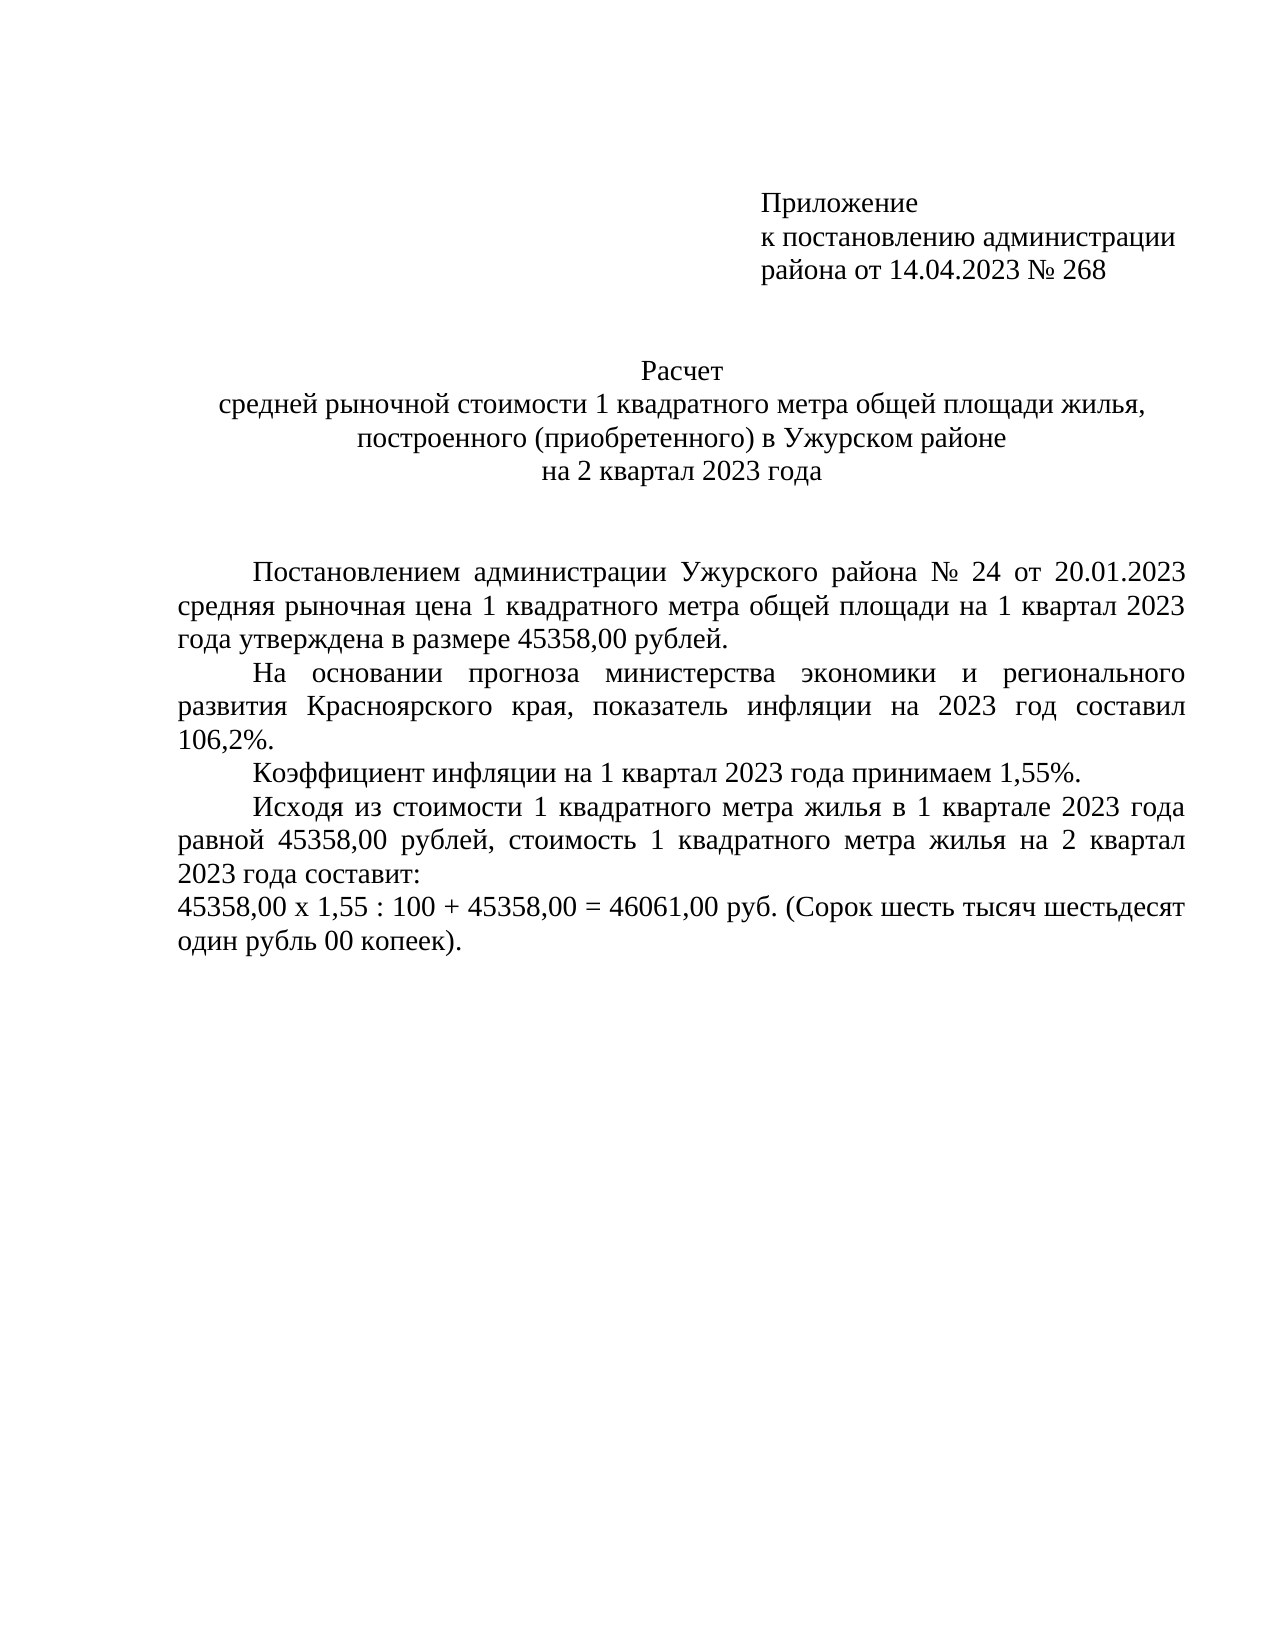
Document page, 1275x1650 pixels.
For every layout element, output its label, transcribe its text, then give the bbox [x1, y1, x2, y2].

text средней рыночной стоимости 1 квадратного метра общей площади жилья, построенного (приобретенного) в Ужурском районе [177, 386, 1186, 453]
text На основании прогноза министерства экономики и регионального развития Красноярского края, показатель инфляции на 2023 год составил 106,2%. [177, 655, 1186, 755]
text 45358,00 х 1,55 : 100 + 45358,00 = 46061,00 руб. (Сорок шесть тысяч шестьдесят один рубль 00 копеек). [177, 889, 1186, 957]
text района от 14.04.2023 № 268 [177, 252, 1186, 286]
text на 2 квартал 2023 года [177, 453, 1186, 487]
text к постановлению администрации [177, 219, 1186, 252]
text Исходя из стоимости 1 квадратного метра жилья в 1 квартале 2023 года равной 45358,00 рублей, стоимость 1 квадратного метра жилья на 2 квартал 2023 года составит: [177, 789, 1186, 889]
text Коэффициент инфляции на 1 квартал 2023 года принимаем 1,55%. [177, 755, 1186, 789]
text Постановлением администрации Ужурского района № 24 от 20.01.2023 средняя рыночная цена 1 квадратного метра общей площади на 1 квартал 2023 года утверждена в размере 45358,00 рублей. [177, 554, 1186, 655]
text Расчет [177, 353, 1186, 386]
text Приложение [177, 185, 1186, 219]
